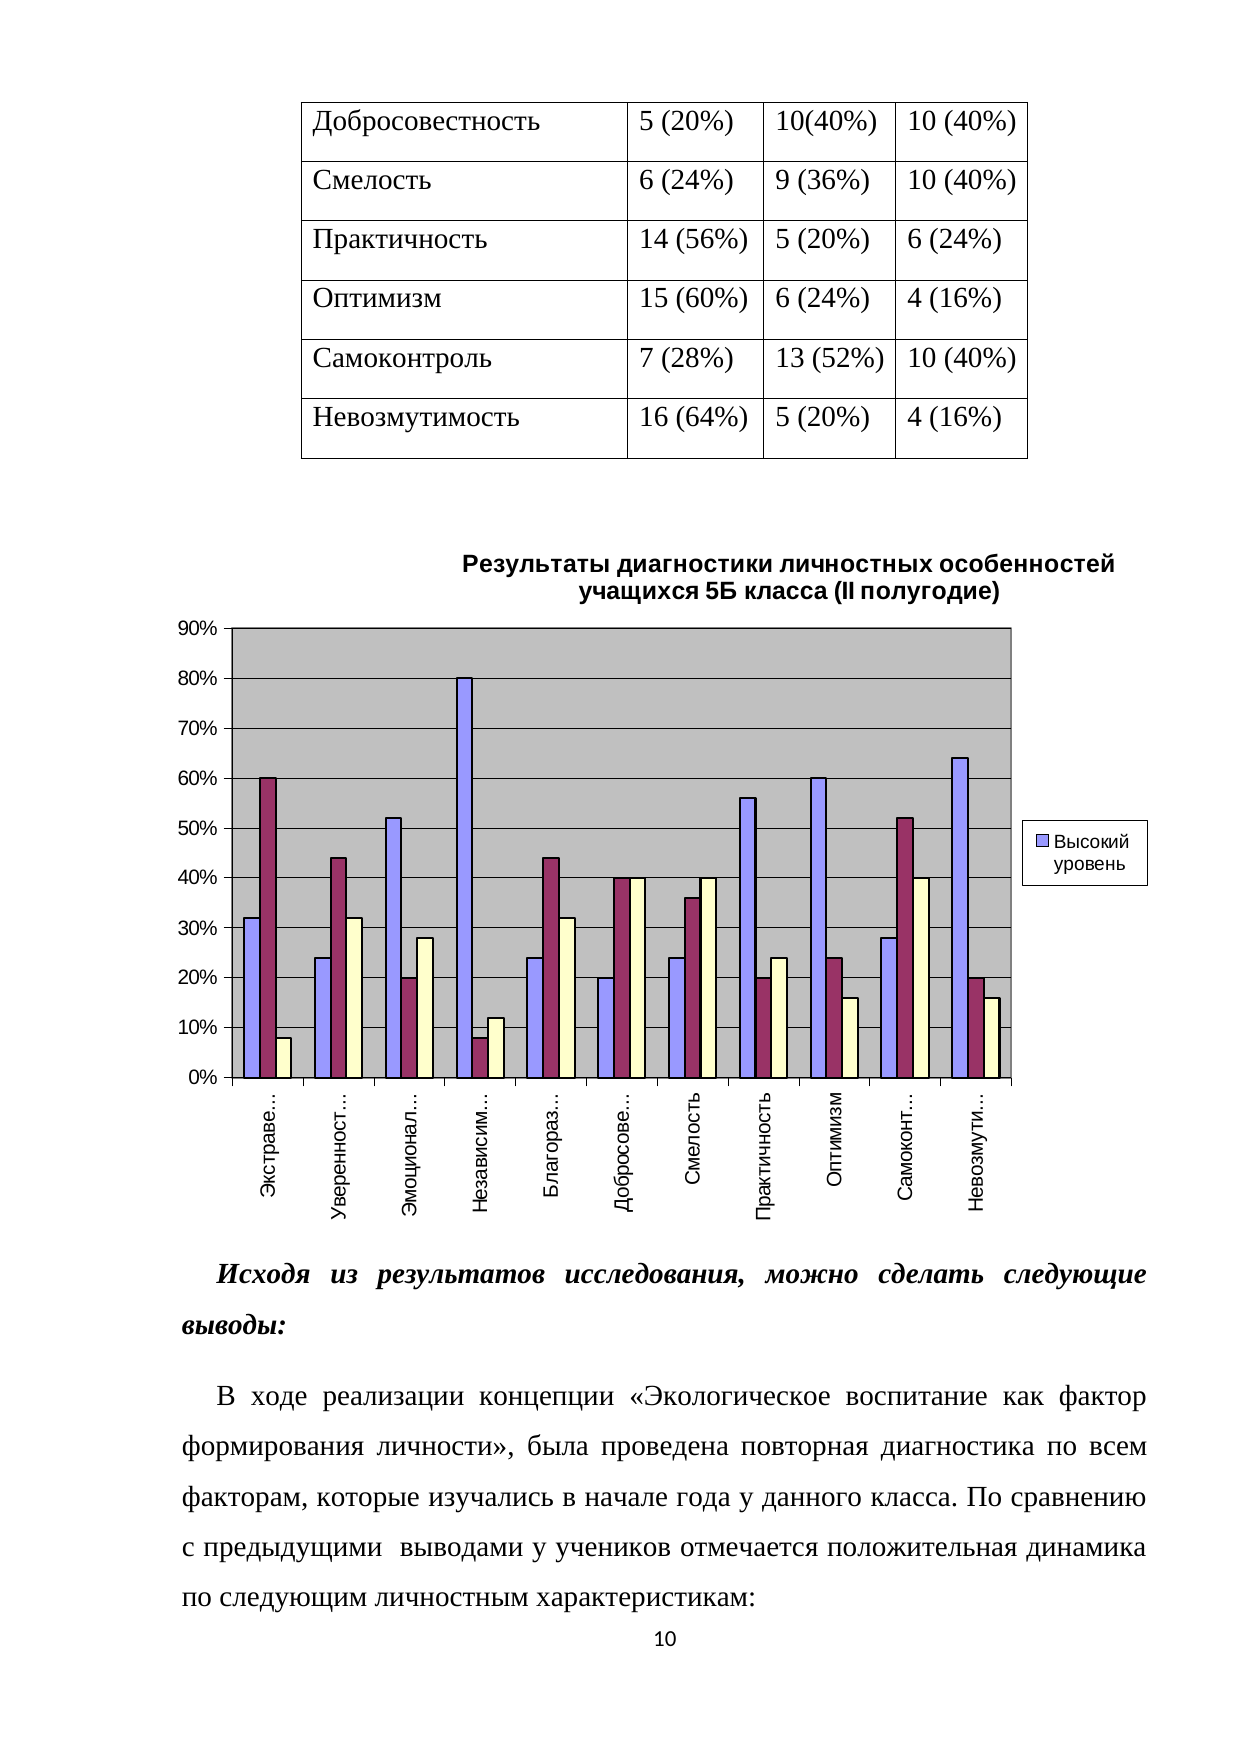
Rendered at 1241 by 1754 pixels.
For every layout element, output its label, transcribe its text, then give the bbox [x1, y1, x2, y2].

table_cell 10 (40%) [896, 103, 1027, 161]
table_cell 5 (20%) [628, 103, 763, 161]
table_cell Самоконтроль [302, 340, 627, 398]
table_cell Практичность [302, 221, 627, 279]
table_cell 4 (16%) [896, 399, 1027, 457]
table_cell 15 (60%) [628, 281, 763, 339]
table_cell 10 (40%) [896, 162, 1027, 220]
table_cell 13 (52%) [764, 340, 895, 398]
table_cell 5 (20%) [764, 399, 895, 457]
table_cell 5 (20%) [764, 221, 895, 279]
text В ходе реализации концепции «Экологическое воспитание как фактор формирования личности», была проведена повторная диагностика по всем факторам, которые изучались в начале года у данного класса. По сравнению с предыдущими выводами у учеников отмечается положительная динамика по следующим личностным характеристикам: [182, 1378, 1148, 1613]
table_cell Добросовестность [302, 103, 627, 161]
table_cell 9 (36%) [764, 162, 895, 220]
text Исходя из результатов исследования, можно сделать следующие выводы: [182, 1257, 1148, 1341]
table_cell 14 (56%) [628, 221, 763, 279]
table_cell Невозмутимость [302, 399, 627, 457]
table_cell 7 (28%) [628, 340, 763, 398]
table_cell 4 (16%) [896, 281, 1027, 339]
table_cell 10(40%) [764, 103, 895, 161]
table_cell 10 (40%) [896, 340, 1027, 398]
table_cell Оптимизм [302, 281, 627, 339]
table_cell Смелость [302, 162, 627, 220]
table_cell 6 (24%) [896, 221, 1027, 279]
table_cell 16 (64%) [628, 399, 763, 457]
table_cell 6 (24%) [764, 281, 895, 339]
table_cell 6 (24%) [628, 162, 763, 220]
